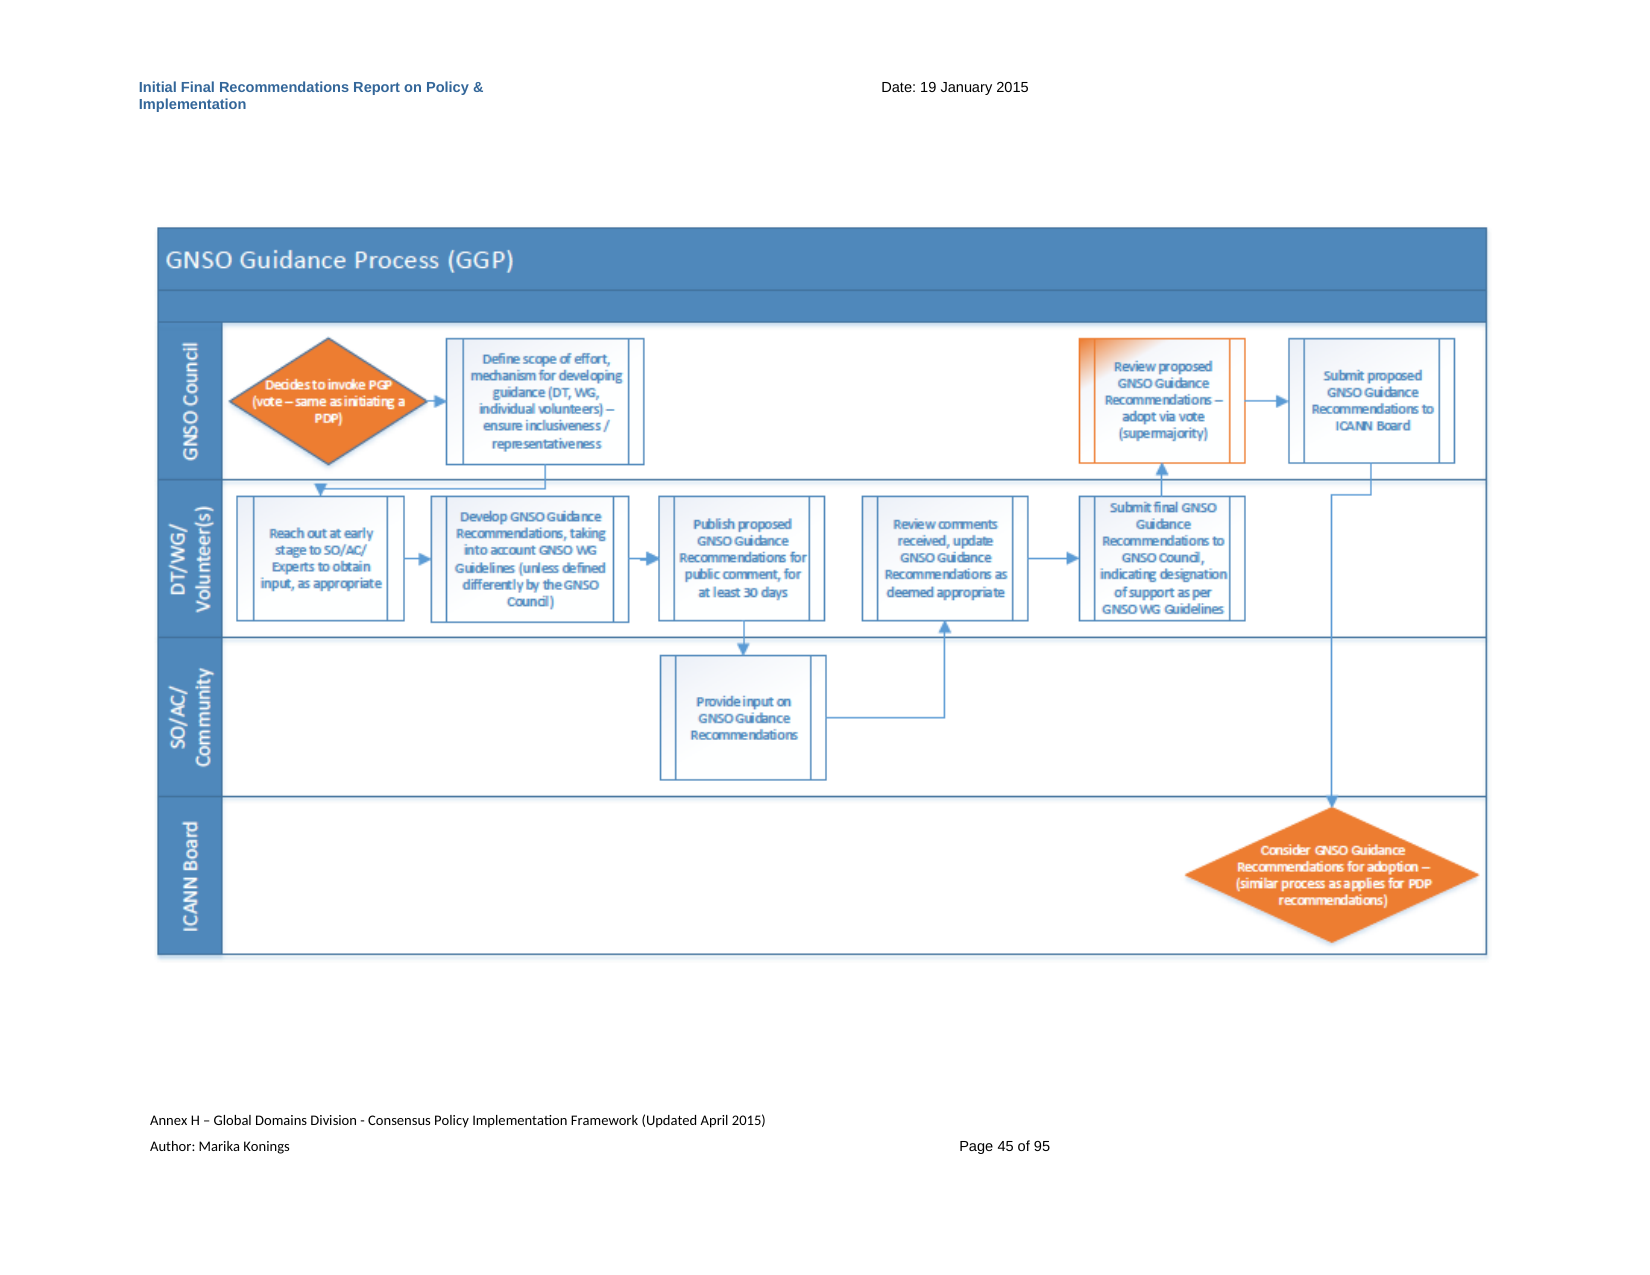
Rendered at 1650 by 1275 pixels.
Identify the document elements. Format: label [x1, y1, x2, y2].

picture [150, 223, 1500, 978]
